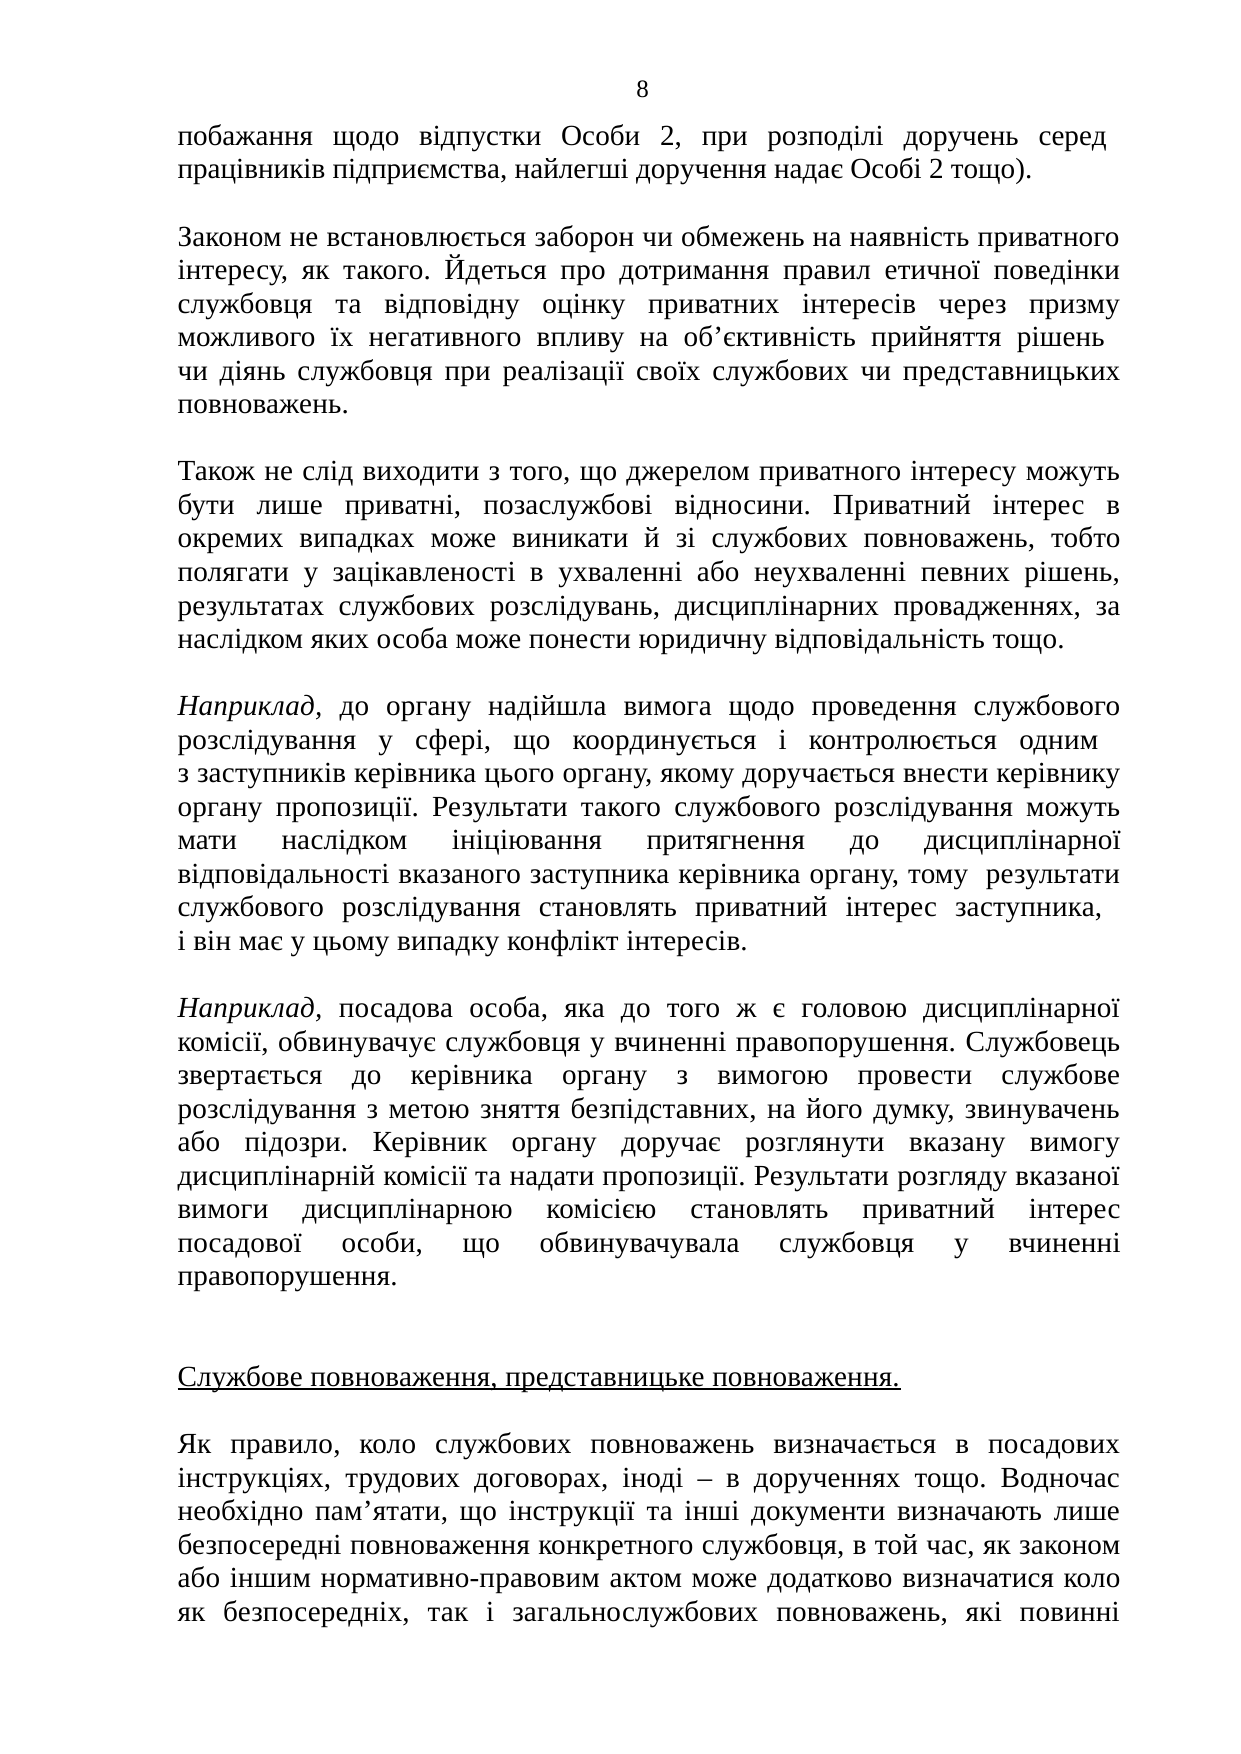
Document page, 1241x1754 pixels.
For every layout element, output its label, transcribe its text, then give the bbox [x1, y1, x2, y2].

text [177, 118, 1107, 185]
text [177, 1426, 1122, 1627]
text Також не слід виходити з того, що джерелом приватного інтересу можуть бути лише приватні, позаслужбові відносини. Приватний інтерес в окремих випадках може виникати й зі службових повноважень, тобто полягати у зацікавленості в ухваленні або неухваленні певних рішень, результатах службових розслідувань, дисциплінарних провадженнях, за наслідком яких особа може понести юридичну відповідальність тощо. [177, 453, 1122, 655]
text Службове повноваження, представницьке повноваження. [177, 1359, 1122, 1393]
text Наприклад, посадова особа, яка до того ж є головою дисциплінарної комісії, обвинувачує службовця у вчиненні правопорушення. Службовець звертається до керівника органу з вимогою провести службове розслідування з метою зняття безпідставних, на його думку, звинувачень або підозри. Керівник органу доручає розглянути вказану вимогу дисциплінарній комісії та надати пропозиції. Результати розгляду вказаної вимоги дисциплінарною комісією становлять приватний інтерес посадової особи, що обвинувачувала службовця у вчиненні правопорушення. [177, 990, 1122, 1292]
text Законом не встановлюється заборон чи обмежень на наявність приватного інтересу, як такого. Йдеться про дотримання правил етичної поведінки службовця та відповідну оцінку приватних інтересів через призму можливого їх негативного впливу на об’єктивність прийняття рішень чи діянь службовця при реалізації своїх службових чи представницьких повноважень. [177, 219, 1122, 420]
text Наприклад, до органу надійшла вимога щодо проведення службового розслідування у сфері, що координується і контролюється одним з заступників керівника цього органу, якому доручається внести керівнику органу пропозиції. Результати такого службового розслідування можуть мати наслідком ініціювання притягнення до дисциплінарної відповідальності вказаного заступника керівника органу, тому результати службового розслідування становлять приватний інтерес заступника, і він має у цьому випадку конфлікт інтересів. [177, 688, 1122, 957]
